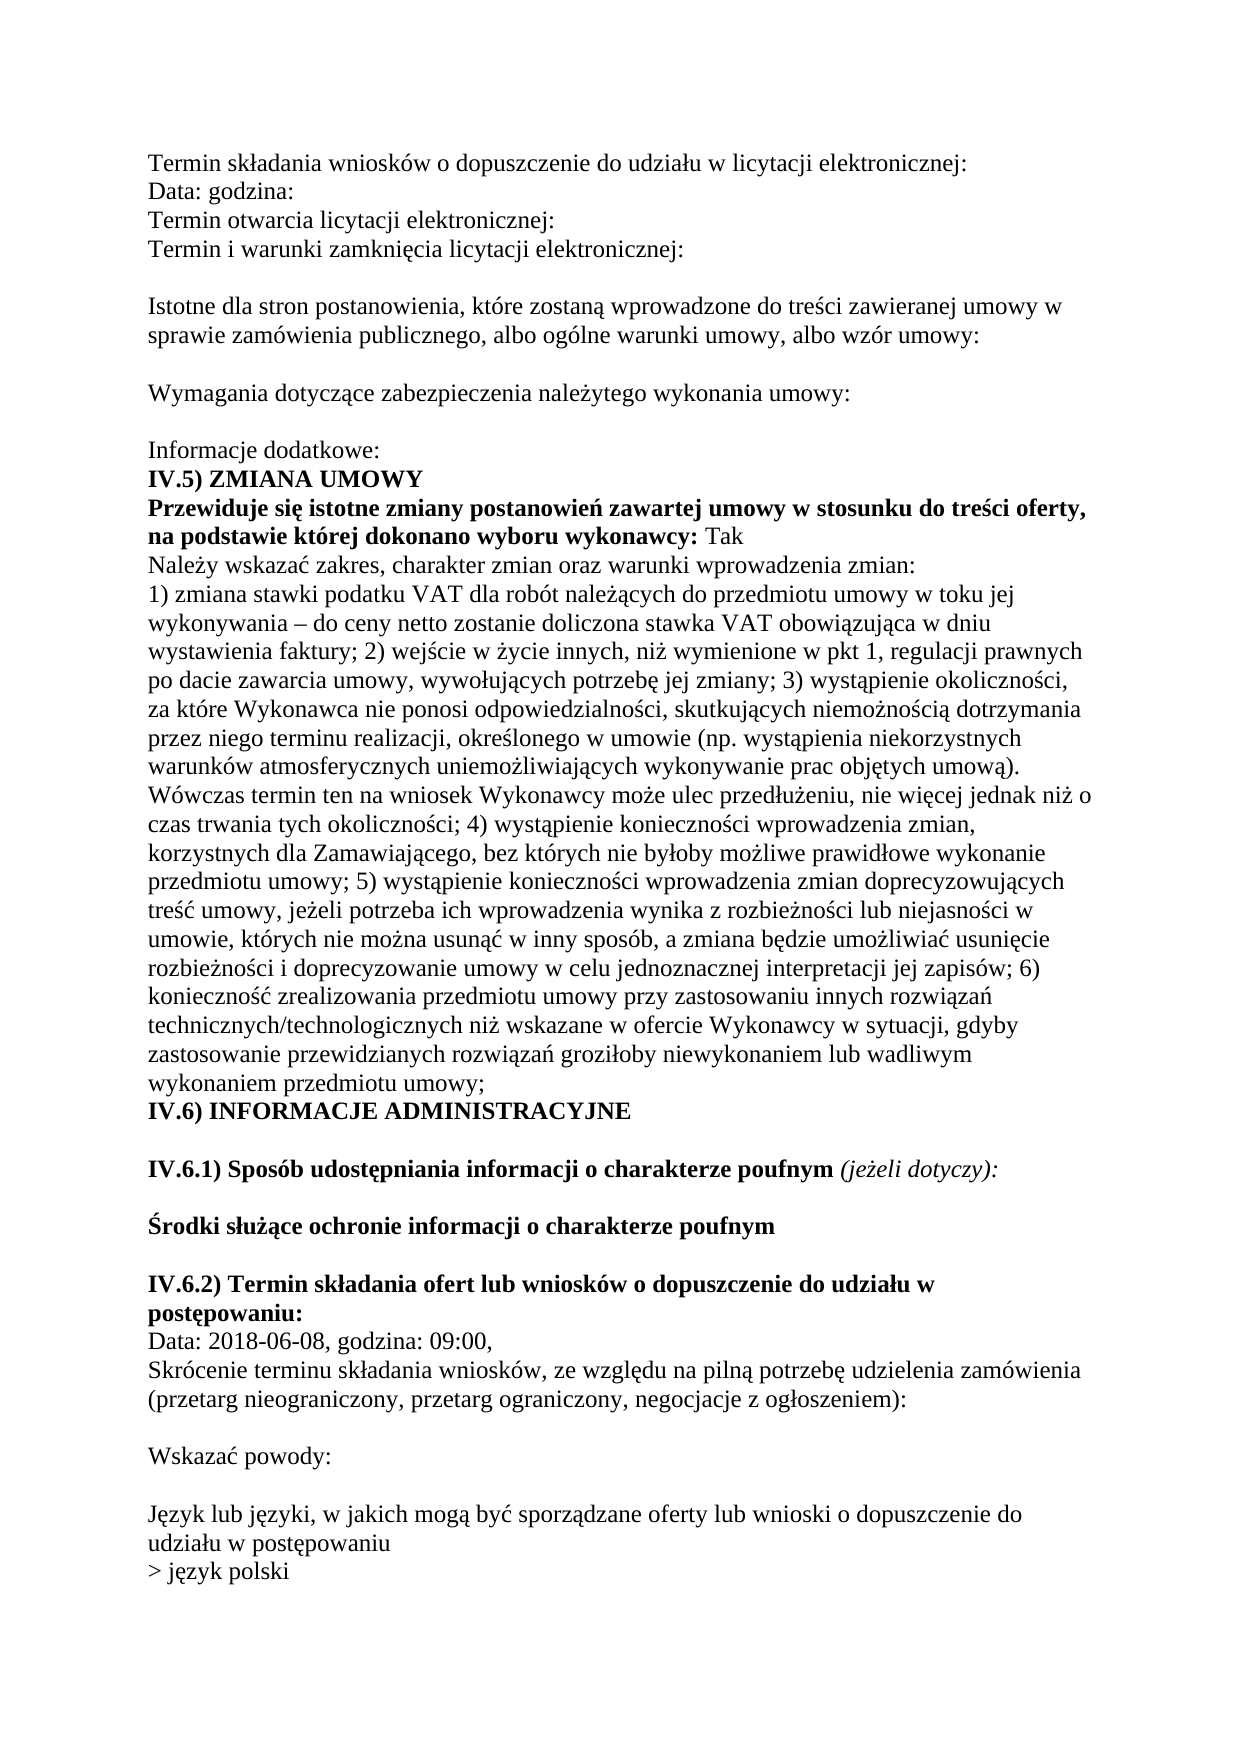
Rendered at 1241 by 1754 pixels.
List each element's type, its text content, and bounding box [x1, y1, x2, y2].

text Termin składania wniosków o dopuszczenie do udziału w licytacji elektronicznej: Data: godzina: Termin otwarcia licytacji elektronicznej: [148, 148, 1093, 234]
text Informacje dodatkowe: [148, 406, 1093, 464]
text Istotne dla stron postanowienia, które zostaną wprowadzone do treści zawieranej umowy w sprawie zamówienia publicznego, albo ogólne warunki umowy, albo wzór umowy: [148, 263, 1093, 349]
text Wymagania dotyczące zabezpieczenia należytego wykonania umowy: [148, 349, 1093, 406]
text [148, 464, 1093, 1585]
text Termin i warunki zamknięcia licytacji elektronicznej: [148, 234, 1093, 263]
